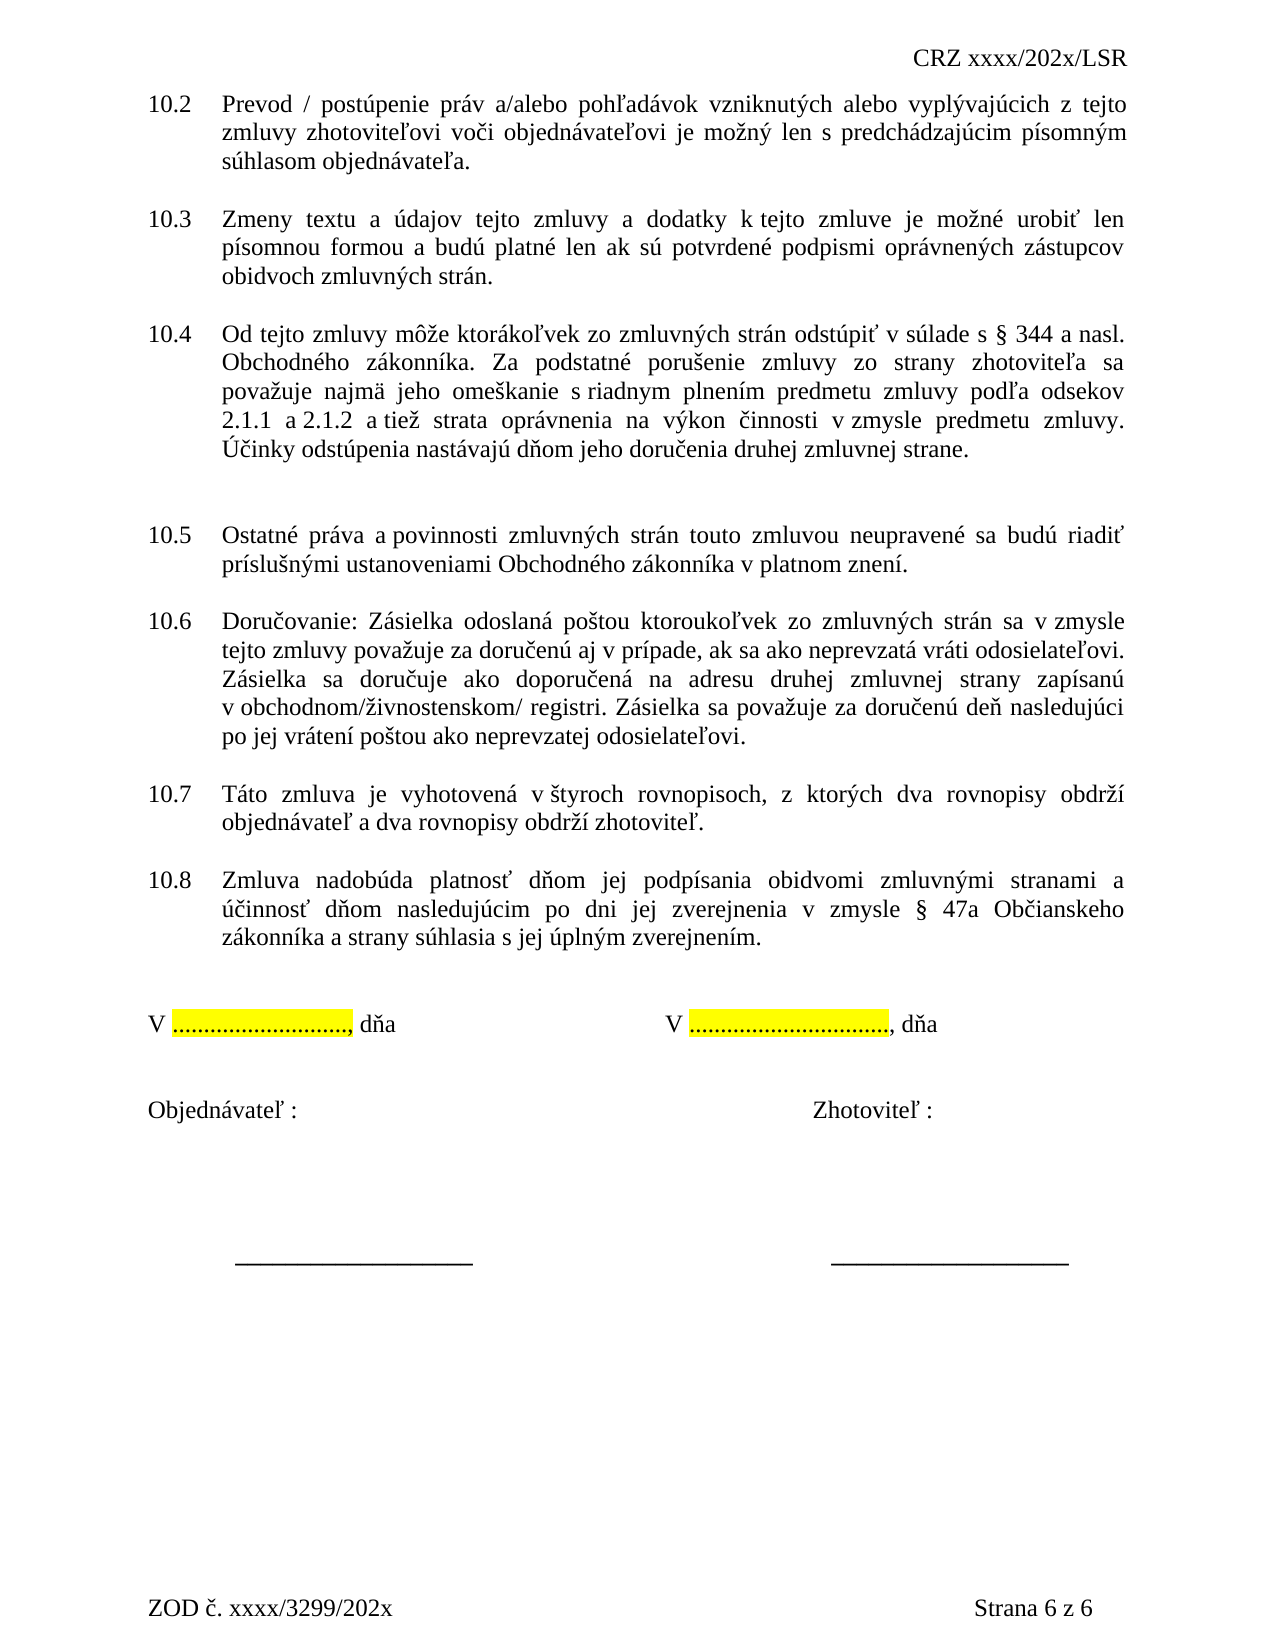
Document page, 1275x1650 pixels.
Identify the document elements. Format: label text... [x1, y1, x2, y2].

list Doručovanie: Zásielka odoslaná poštou ktoroukoľvek zo zmluvných strán sa v zmysle tejto zmluvy považuje za doručenú aj v prípade, ak sa ako neprevzatá vráti odosielateľovi. Zásielka sa doručuje ako doporučená na adresu druhej zmluvnej strany zapísanú v obchodnom/živnostenskom/ registri. Zásielka sa považuje za doručenú deň nasledujúci po jej vrátení poštou ako neprevzatej odosielateľovi. [148, 606, 1125, 750]
text V ............................, dňa V ................................, dňa [889, 1009, 1125, 1037]
text Objednávateľ : Zhotoviteľ : [148, 1095, 1125, 1124]
list Ostatné práva a povinnosti zmluvných strán touto zmluvou neupravené sa budú riadiť príslušnými ustanoveniami Obchodného zákonníka v platnom znení. [148, 520, 1125, 577]
text V ............................, dňa V ................................, dňa [353, 1009, 689, 1037]
list Zmluva nadobúda platnosť dňom jej podpísania obidvomi zmluvnými stranami a účinnosť dňom nasledujúcim po dni jej zverejnenia v zmysle § 47a Občianskeho zákonníka a strany súhlasia s jej úplným zverejnením. [148, 865, 1125, 951]
list Zmeny textu a údajov tejto zmluvy a dodatky k tejto zmluve je možné urobiť len písomnou formou a budú platné len ak sú potvrdené podpismi oprávnených zástupcov obidvoch zmluvných strán. [148, 204, 1125, 290]
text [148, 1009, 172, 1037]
list Táto zmluva je vyhotovená v štyroch rovnopisoch, z ktorých dva rovnopisy obdrží objednávateľ a dva rovnopisy obdrží zhotoviteľ. [148, 779, 1125, 836]
list Prevod / postúpenie práv a/alebo pohľadávok vzniknutých alebo vyplývajúcich z tejto zmluvy zhotoviteľovi voči objednávateľovi je možný len s predchádzajúcim písomným súhlasom objednávateľa. [148, 89, 1127, 175]
list Od tejto zmluvy môže ktorákoľvek zo zmluvných strán odstúpiť v súlade s § 344 a nasl. Obchodného zákonníka. Za podstatné porušenie zmluvy zo strany zhotoviteľa sa považuje najmä jeho omeškanie s riadnym plnením predmetu zmluvy podľa odsekov 2.1.1 a 2.1.2 a tiež strata oprávnenia na výkon činnosti v zmysle predmetu zmluvy. Účinky odstúpenia nastávajú dňom jeho doručenia druhej zmluvnej strane. [148, 319, 1125, 462]
text ___________________ ___________________ [148, 1239, 1125, 1267]
